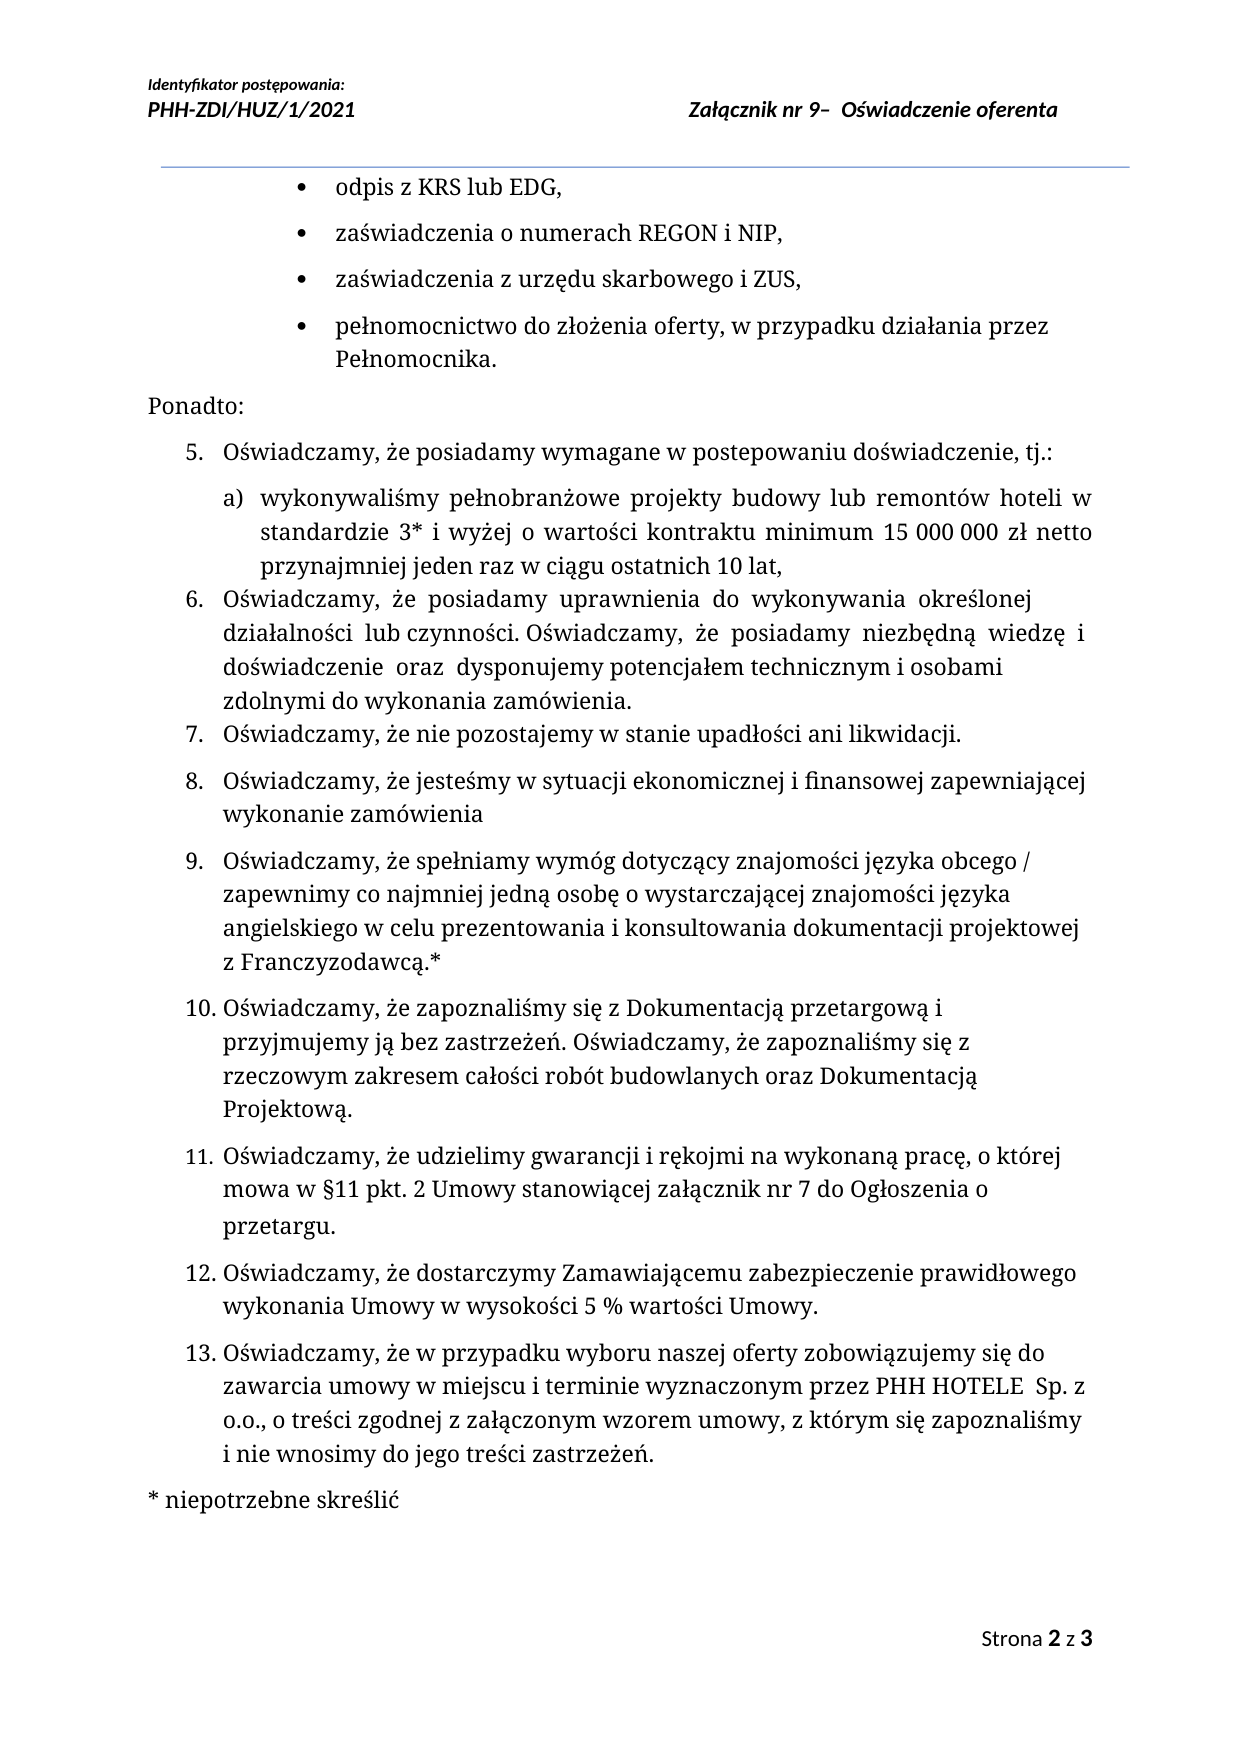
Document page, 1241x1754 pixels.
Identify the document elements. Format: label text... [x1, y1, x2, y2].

text * niepotrzebne skreślić [148, 1484, 1093, 1515]
list wykonywaliśmy pełnobranżowe projekty budowy lub remontów hoteli w standardzie 3* i wyżej o wartości kontraktu minimum 15 000 000 zł netto przynajmniej jeden raz w ciągu ostatnich 10 lat, [223, 482, 1093, 581]
list Oświadczamy, że dostarczymy Zamawiającemu zabezpieczenie prawidłowego wykonania Umowy w wysokości 5 % wartości Umowy. [185, 1257, 1093, 1322]
list zaświadczenia o numerach REGON i NIP, [298, 217, 1093, 248]
list pełnomocnictwo do złożenia oferty, w przypadku działania przez Pełnomocnika. [298, 309, 1093, 374]
list Oświadczamy, że spełniamy wymóg dotyczący znajomości języka obcego / zapewnimy co najmniej jedną osobę o wystarczającej znajomości języka angielskiego w celu prezentowania i konsultowania dokumentacji projektowej z Franczyzodawcą.* [185, 844, 1093, 977]
list Oświadczamy, że udzielimy gwarancji i rękojmi na wykonaną pracę, o której mowa w §11 pkt. 2 Umowy stanowiącej załącznik nr 7 do Ogłoszenia o przetargu. [185, 1139, 1093, 1241]
list Oświadczamy, że posiadamy wymagane w postepowaniu doświadczenie, tj.: [185, 436, 1093, 467]
list zaświadczenia z urzędu skarbowego i ZUS, [298, 263, 1093, 294]
list Oświadczamy, że nie pozostajemy w stanie upadłości ani likwidacji. [185, 718, 1093, 749]
list odpis z KRS lub EDG, [298, 171, 1093, 202]
list Oświadczamy, że w przypadku wyboru naszej oferty zobowiązujemy się do zawarcia umowy w miejscu i terminie wyznaczonym przez PHH HOTELE Sp. z o.o., o treści zgodnej z załączonym wzorem umowy, z którym się zapoznaliśmy i nie wnosimy do jego treści zastrzeżeń. [185, 1337, 1093, 1469]
list Oświadczamy, że zapoznaliśmy się z Dokumentacją przetargową i przyjmujemy ją bez zastrzeżeń. Oświadczamy, że zapoznaliśmy się z rzeczowym zakresem całości robót budowlanych oraz Dokumentacją Projektową. [185, 992, 1093, 1124]
list Oświadczamy, że jesteśmy w sytuacji ekonomicznej i finansowej zapewniającej wykonanie zamówienia [185, 764, 1093, 829]
text Ponadto: [148, 389, 1093, 421]
list Oświadczamy, że posiadamy uprawnienia do wykonywania określonej działalności lub czynności. Oświadczamy, że posiadamy niezbędną wiedzę i doświadczenie oraz dysponujemy potencjałem technicznym i osobami zdolnymi do wykonania zamówienia. [185, 583, 1093, 716]
